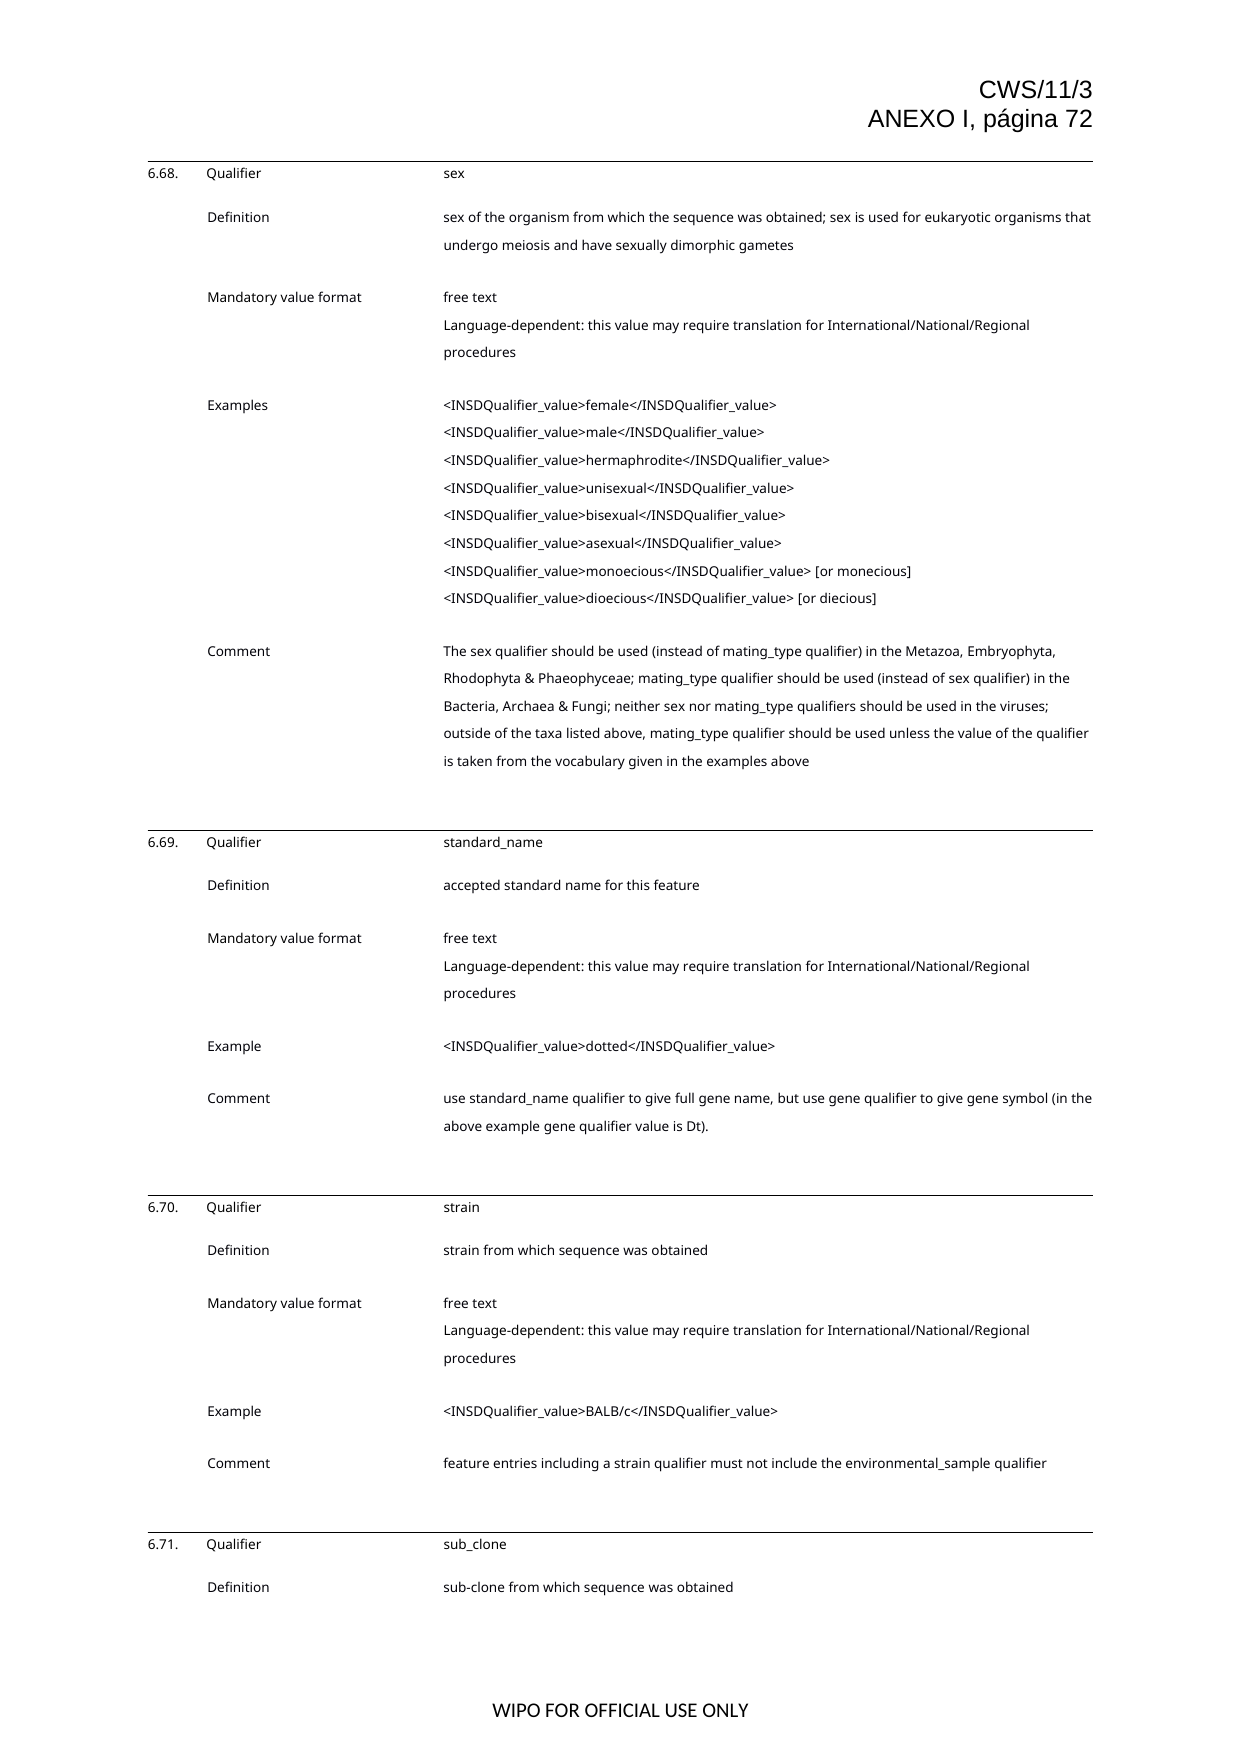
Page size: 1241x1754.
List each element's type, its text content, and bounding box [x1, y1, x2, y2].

text Qualifier strain [148, 1196, 1093, 1216]
text Definition sex of the organism from which the sequence was obtained; sex is used for eukaryotic organisms that undergo meiosis and have sexually dimorphic gametes [207, 208, 1093, 254]
text Mandatory value format free text Language-dependent: this value may require translation for International/National/Regional procedures [207, 929, 1093, 1002]
text Definition strain from which sequence was obtained [207, 1241, 1093, 1259]
text Examples <INSDQualifier_value>female</INSDQualifier_value> [207, 396, 1093, 414]
text <INSDQualifier_value>asexual</INSDQualifier_value> [443, 534, 1093, 552]
text Comment use standard_name qualifier to give full gene name, but use gene qualifier to give gene symbol (in the above example gene qualifier value is Dt). [207, 1089, 1093, 1135]
text Qualifier sex [148, 162, 1093, 183]
text Qualifier sub_clone [148, 1533, 1093, 1553]
text Qualifier standard_name [148, 831, 1093, 851]
text Example <INSDQualifier_value>dotted</INSDQualifier_value> [207, 1037, 1093, 1055]
text Comment The sex qualifier should be used (instead of mating_type qualifier) in the Metazoa, Embryophyta, Rhodophyta & Phaeophyceae; mating_type qualifier should be used (instead of sex qualifier) in the Bacteria, Archaea & Fungi; neither sex nor mating_type qualifiers should be used in the viruses; outside of the taxa listed above, mating_type qualifier should be used unless the value of the qualifier is taken from the vocabulary given in the examples above [207, 642, 1093, 771]
text Comment feature entries including a strain qualifier must not include the environmental_sample qualifier [207, 1454, 1093, 1472]
text <INSDQualifier_value>dioecious</INSDQualifier_value> [or diecious] [443, 589, 1093, 607]
text <INSDQualifier_value>hermaphrodite</INSDQualifier_value> [443, 451, 1093, 469]
text Mandatory value format free text Language-dependent: this value may require translation for International/National/Regional procedures [207, 1294, 1093, 1367]
text <INSDQualifier_value>bisexual</INSDQualifier_value> [443, 506, 1093, 525]
text Mandatory value format free text Language-dependent: this value may require translation for International/National/Regional procedures [207, 288, 1093, 362]
text Definition sub-clone from which sequence was obtained [207, 1578, 1093, 1597]
text <INSDQualifier_value>monoecious</INSDQualifier_value> [or monecious] [443, 561, 1093, 580]
text <INSDQualifier_value>male</INSDQualifier_value> [443, 423, 1093, 442]
text <INSDQualifier_value>unisexual</INSDQualifier_value> [443, 479, 1093, 497]
text Definition accepted standard name for this feature [207, 876, 1093, 895]
text Example <INSDQualifier_value>BALB/c</INSDQualifier_value> [207, 1401, 1093, 1420]
